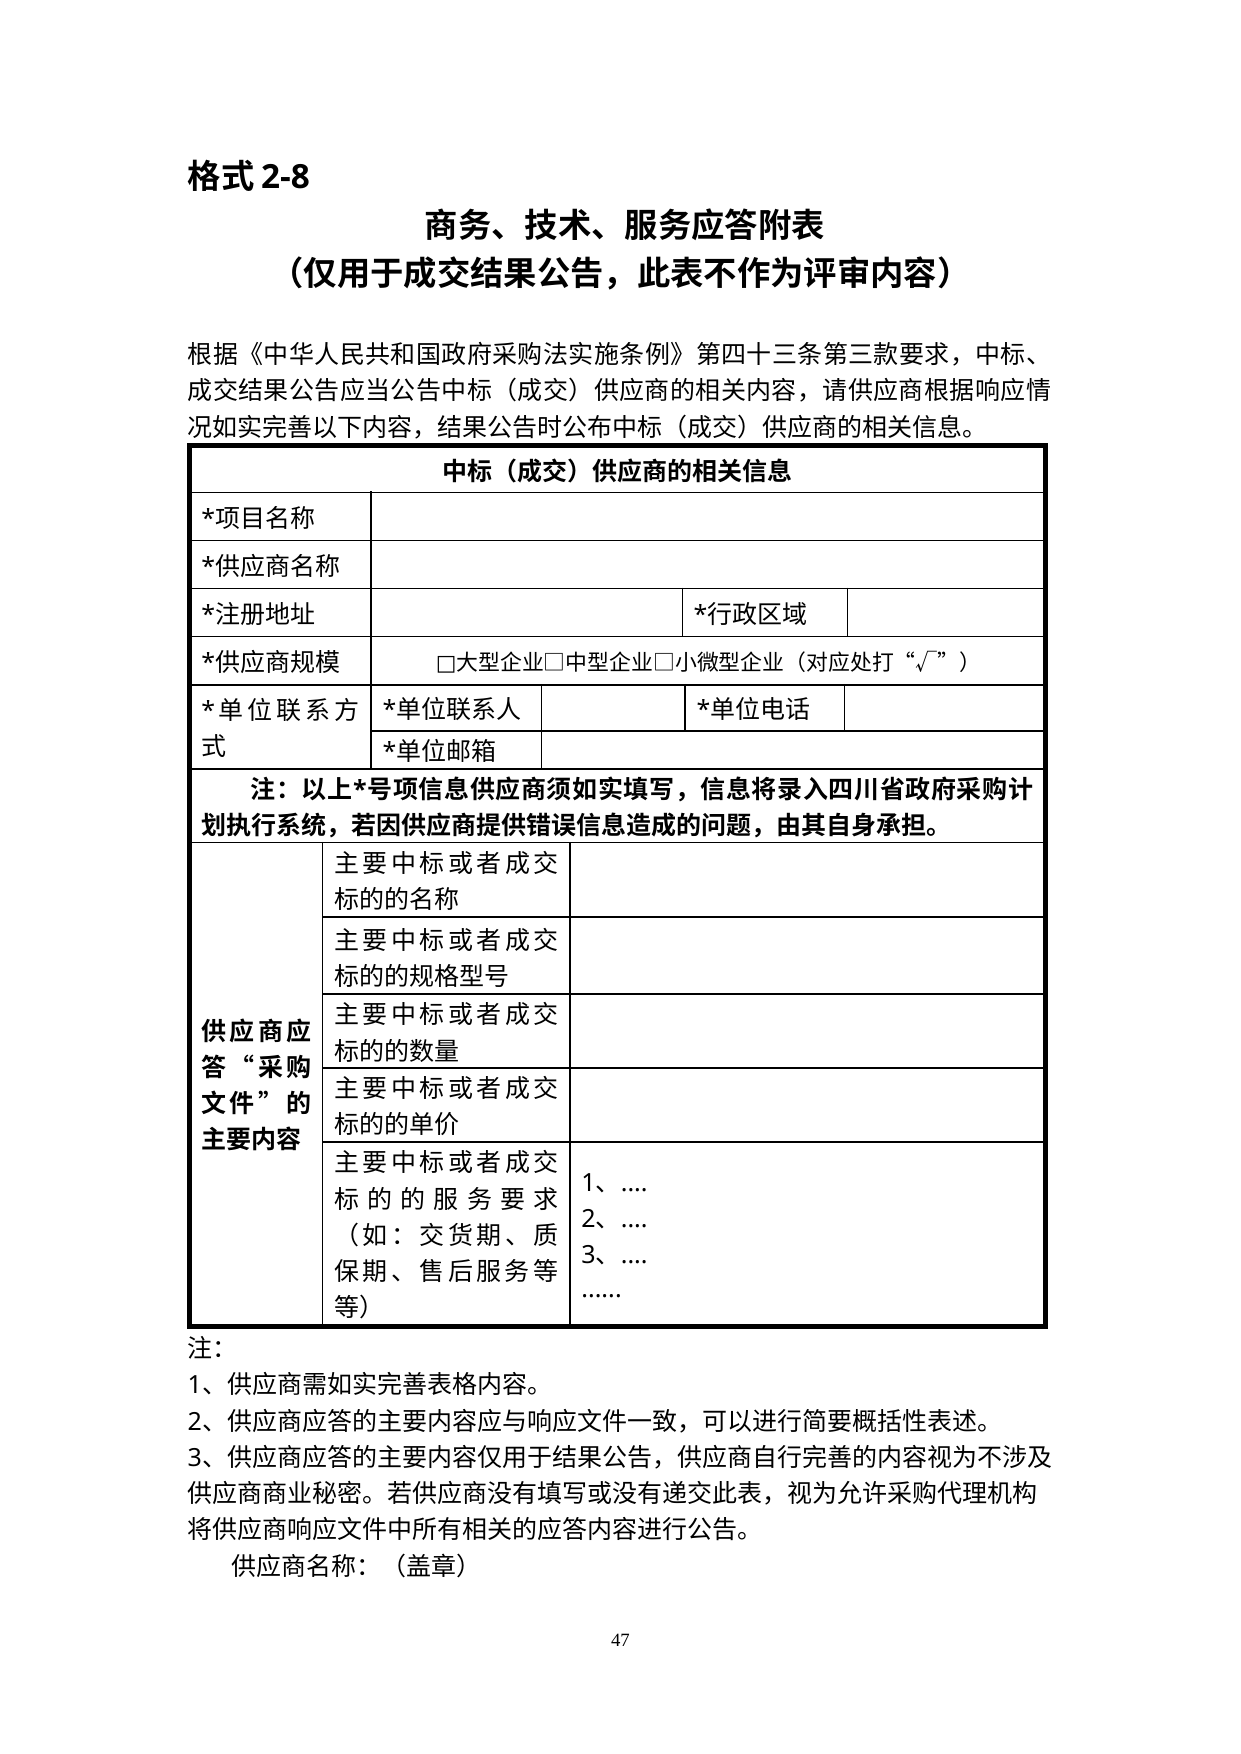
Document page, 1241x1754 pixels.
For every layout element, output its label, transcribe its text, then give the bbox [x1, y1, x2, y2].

table_cell [372, 493, 1043, 539]
table_cell 主要中标或者成交标的的服务要求（如：交货期、质保期、售后服务等等） [323, 1143, 569, 1324]
table_cell [372, 541, 1043, 588]
table_cell 注：以上*号项信息供应商须如实填写，信息将录入四川省政府采购计划执行系统，若因供应商提供错误信息造成的问题，由其自身承担。 [192, 770, 1043, 842]
table_cell [542, 686, 684, 730]
table_cell [542, 732, 1043, 768]
table_cell 主要中标或者成交标的的数量 [323, 995, 569, 1067]
table_cell [571, 918, 1043, 993]
table_header 中标（成交）供应商的相关信息 [192, 448, 1043, 491]
table_cell *行政区域 [683, 589, 847, 636]
table_cell [372, 589, 682, 636]
text 注： [187, 1329, 1053, 1365]
table_cell *单位电话 [686, 686, 844, 730]
table_cell *供应商规模 [192, 637, 370, 684]
table_cell *单位联系人 [372, 686, 541, 730]
text 根据《中华人民共和国政府采购法实施条例》第四十三条第三款要求，中标、成交结果公告应当公告中标（成交）供应商的相关内容，请供应商根据响应情况如实完善以下内容，结果公告时公布中标（成交）供应商的相关信息。 [187, 334, 1053, 443]
table_cell 供应商应答“采购文件”的主要内容 [192, 843, 322, 1324]
list 供应商需如实完善表格内容。 [187, 1365, 1053, 1401]
table_cell [848, 589, 1043, 636]
table_cell 主要中标或者成交标的的规格型号 [323, 918, 569, 993]
table_cell 主要中标或者成交标的的名称 [323, 843, 569, 916]
text 格式2-8 [187, 150, 1053, 198]
table_cell .... .... .... ...... [571, 1143, 1043, 1324]
list 供应商应答的主要内容仅用于结果公告，供应商自行完善的内容视为不涉及供应商商业秘密。若供应商没有填写或没有递交此表，视为允许采购代理机构将供应商响应文件中所有相关的应答内容进行公告。 [187, 1437, 1053, 1546]
table_cell *注册地址 [192, 589, 370, 636]
text 供应商名称：（盖章） [187, 1546, 1053, 1582]
table_cell *单位邮箱 [372, 732, 541, 768]
table_cell *单位联系方式 [192, 686, 370, 768]
list 供应商应答的主要内容应与响应文件一致，可以进行简要概括性表述。 [187, 1401, 1053, 1437]
text 商务、技术、服务应答附表 [187, 198, 1053, 247]
table_cell □大型企业□中型企业□小微型企业（对应处打“√”） [372, 637, 1043, 684]
table_cell [845, 686, 1043, 730]
text （仅用于成交结果公告，此表不作为评审内容） [187, 247, 1053, 295]
table_cell *项目名称 [192, 493, 370, 539]
table_cell [571, 1069, 1043, 1141]
table_cell [571, 843, 1043, 916]
table_cell *供应商名称 [192, 541, 370, 588]
table_cell [571, 995, 1043, 1067]
table_cell 主要中标或者成交标的的单价 [323, 1069, 569, 1141]
